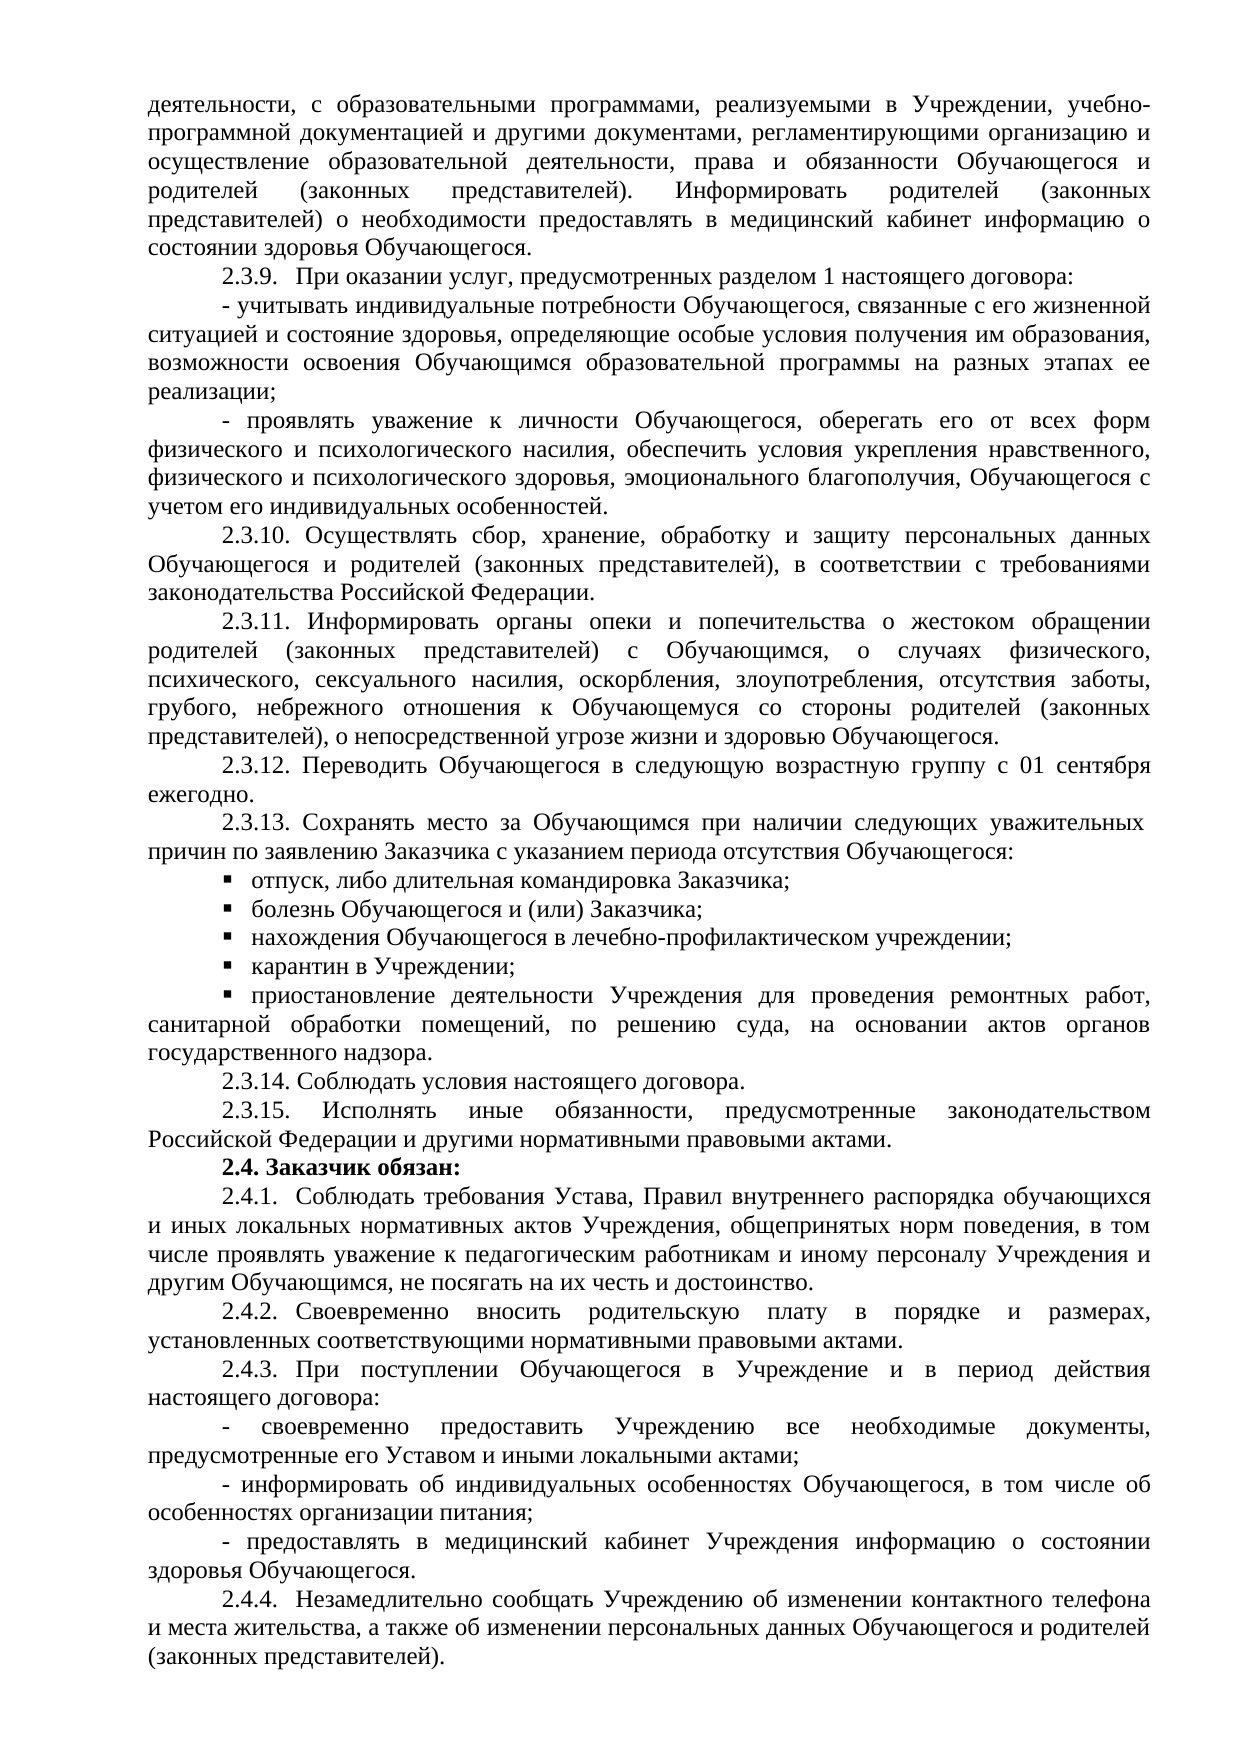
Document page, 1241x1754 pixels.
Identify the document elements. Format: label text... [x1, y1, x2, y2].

text 2.4.3. При поступлении Обучающегося в Учреждение и в период действия настоящего договора: [148, 1354, 1152, 1411]
text 2.3.14. Соблюдать условия настоящего договора. [148, 1066, 1152, 1095]
text 2.3.13. Сохранять место за Обучающимся при наличии следующих уважительных причин по заявлению Заказчика с указанием периода отсутствия Обучающегося: [148, 807, 1146, 865]
text 2.3.9. При оказании услуг, предусмотренных разделом 1 настоящего договора: [148, 261, 1152, 290]
text 2.4.1. Соблюдать требования Устава, Правил внутреннего распорядка обучающихся и иных локальных нормативных актов Учреждения, общепринятых норм поведения, в том числе проявлять уважение к педагогическим работникам и иному персоналу Учреждения и другим Обучающимся, не посягать на их честь и достоинство. [148, 1181, 1152, 1296]
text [148, 89, 1152, 261]
text 2.3.11. Информировать органы опеки и попечительства о жестоком обращении родителей (законных представителей) с Обучающимся, о случаях физического, психического, сексуального насилия, оскорбления, злоупотребления, отсутствия заботы, грубого, небрежного отношения к Обучающемуся со стороны родителей (законных представителей), о непосредственной угрозе жизни и здоровью Обучающегося. [148, 606, 1152, 750]
text - проявлять уважение к личности Обучающегося, оберегать его от всех форм физического и психологического насилия, обеспечить условия укрепления нравственного, физического и психологического здоровья, эмоционального благополучия, Обучающегося с учетом его индивидуальных особенностей. [148, 405, 1152, 520]
text - предоставлять в медицинский кабинет Учреждения информацию о состоянии здоровья Обучающегося. [148, 1526, 1152, 1584]
list приостановление деятельности Учреждения для проведения ремонтных работ, санитарной обработки помещений, по решению суда, на основании актов органов государственного надзора. [148, 980, 1152, 1066]
text 2.4. Заказчик обязан: [148, 1152, 1152, 1181]
text 2.4.2. Своевременно вносить родительскую плату в порядке и размерах, установленных соответствующими нормативными правовыми актами. [148, 1296, 1152, 1354]
list нахождения Обучающегося в лечебно-профилактическом учреждении; [148, 922, 1152, 951]
list болезнь Обучающегося и (или) Заказчика; [148, 894, 1152, 922]
list карантин в Учреждении; [148, 951, 1152, 980]
list отпуск, либо длительная командировка Заказчика; [148, 865, 1152, 894]
text - информировать об индивидуальных особенностях Обучающегося, в том числе об особенностях организации питания; [148, 1469, 1152, 1526]
text 2.3.12. Переводить Обучающегося в следующую возрастную группу с 01 сентября ежегодно. [148, 750, 1152, 807]
text 2.3.15. Исполнять иные обязанности, предусмотренные законодательством Российской Федерации и другими нормативными правовыми актами. [148, 1095, 1152, 1152]
text - учитывать индивидуальные потребности Обучающегося, связанные с его жизненной ситуацией и состояние здоровья, определяющие особые условия получения им образования, возможности освоения Обучающимся образовательной программы на разных этапах ее реализации; [148, 290, 1152, 405]
text - своевременно предоставить Учреждению все необходимые документы, предусмотренные его Уставом и иными локальными актами; [148, 1411, 1152, 1469]
text 2.4.4. Незамедлительно сообщать Учреждению об изменении контактного телефона и места жительства, а также об изменении персональных данных Обучающегося и родителей (законных представителей). [148, 1584, 1152, 1670]
text 2.3.10. Осуществлять сбор, хранение, обработку и защиту персональных данных Обучающегося и родителей (законных представителей), в соответствии с требованиями законодательства Российской Федерации. [148, 520, 1152, 606]
